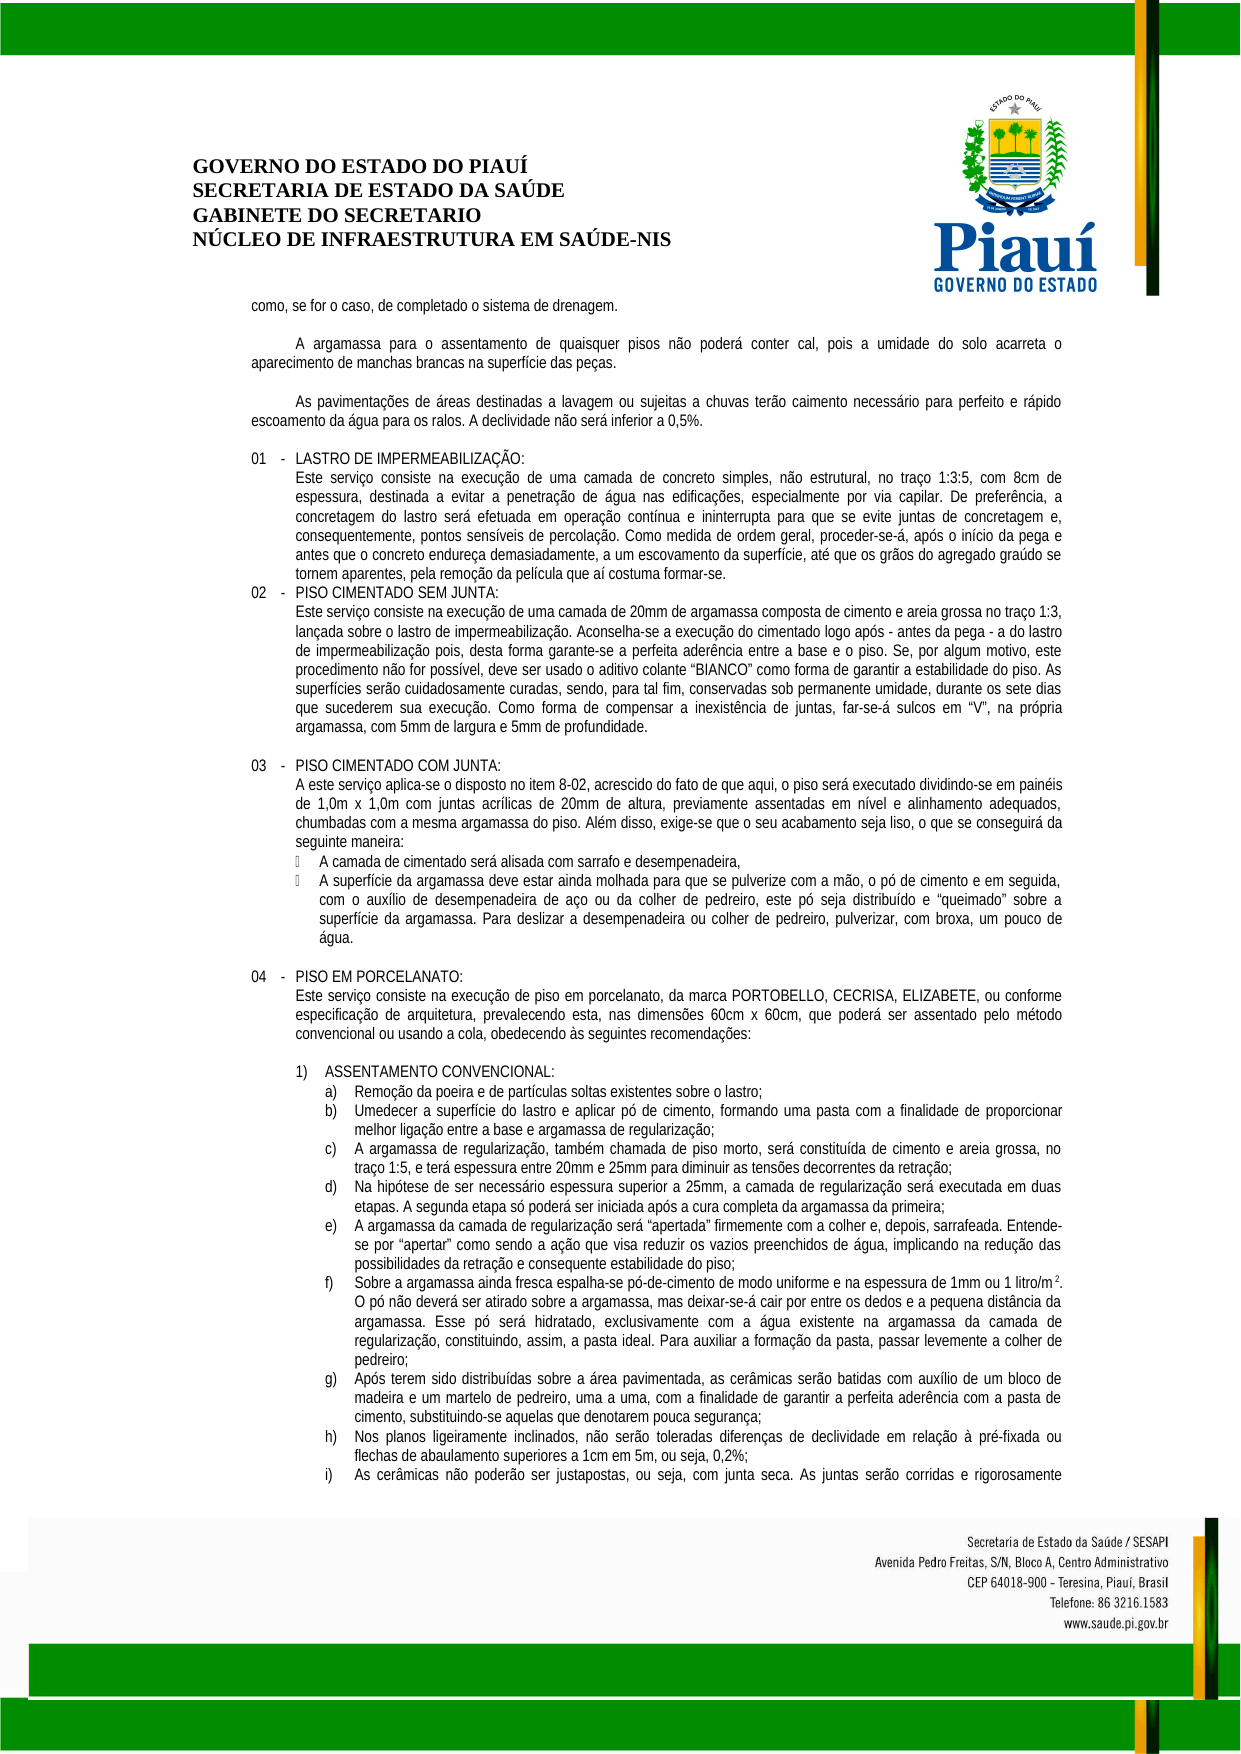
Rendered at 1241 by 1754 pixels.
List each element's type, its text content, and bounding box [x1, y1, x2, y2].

text 03 - PISO CIMENTADO COM JUNTA: [251, 756, 1063, 775]
list ASSENTAMENTO CONVENCIONAL: [295, 1062, 1063, 1081]
list A argamassa da camada de regularização será “apertada” firmemente com a colher e, depois, sarrafeada. Entende-se por “apertar” como sendo a ação que visa reduzir os vazios preenchidos de água, implicando na redução das possibilidades da retração e consequente estabilidade do piso; [325, 1216, 1063, 1273]
list Umedecer a superfície do lastro e aplicar pó de cimento, formando uma pasta com a finalidade de proporcionar melhor ligação entre a base e argamassa de regularização; [325, 1101, 1063, 1139]
picture [0, 0, 1241, 296]
list Remoção da poeira e de partículas soltas existentes sobre o lastro; [325, 1081, 1063, 1101]
picture [0, 1517, 1241, 1754]
picture [244, 160, 251, 172]
list Na hipótese de ser necessário espessura superior a 25mm, a camada de regularização será executada em duas etapas. A segunda etapa só poderá ser iniciada após a cura completa da argamassa da primeira; [325, 1177, 1063, 1216]
text Este serviço consiste na execução de uma camada de 20mm de argamassa composta de cimento e areia grossa no traço 1:3, lançada sobre o lastro de impermeabilização. Aconselha-se a execução do cimentado logo após - antes da pega - a do lastro de impermeabilização pois, desta forma garante-se a perfeita aderência entre a base e o piso. Se, por algum motivo, este procedimento não for possível, deve ser usado o aditivo colante “BIANCO” como forma de garantir a estabilidade do piso. As superfícies serão cuidadosamente curadas, sendo, para tal fim, conservadas sob permanente umidade, durante os sete dias que sucederem sua execução. Como forma de compensar a inexistência de juntas, far-se-á sulcos em “V”, na própria argamassa, com 5mm de largura e 5mm de profundidade. [251, 602, 1063, 736]
list Nos planos ligeiramente inclinados, não serão toleradas diferenças de declividade em relação à pré-fixada ou flechas de abaulamento superiores a 1cm em 5m, ou seja, 0,2%; [325, 1426, 1063, 1465]
text 01 - LASTRO DE IMPERMEABILIZAÇÃO: [251, 449, 1063, 468]
text As pavimentações de áreas destinadas a lavagem ou sujeitas a chuvas terão caimento necessário para perfeito e rápido escoamento da água para os ralos. A declividade não será inferior a 0,5%. [251, 391, 1063, 430]
list A camada de cimentado será alisada com sarrafo e desempenadeira, [295, 851, 1063, 871]
text A este serviço aplica-se o disposto no item 8-02, acrescido do fato de que aqui, o piso será executado dividindo-se em painéis de 1,0m x 1,0m com juntas acrílicas de 20mm de altura, previamente assentadas em nível e alinhamento adequados, chumbadas com a mesma argamassa do piso. Além disso, exige-se que o seu acabamento seja liso, o que se conseguirá da seguinte maneira: [251, 775, 1063, 851]
list 04 - PISO EM PORCELANATO: [251, 966, 1063, 986]
list Após terem sido distribuídas sobre a área pavimentada, as cerâmicas serão batidas com auxílio de um bloco de madeira e um martelo de pedreiro, uma a uma, com a finalidade de garantir a perfeita aderência com a pasta de cimento, substituindo-se aquelas que denotarem pouca segurança; [325, 1369, 1063, 1426]
list A argamassa de regularização, também chamada de piso morto, será constituída de cimento e areia grossa, no traço 1:5, e terá espessura entre 20mm e 25mm para diminuir as tensões decorrentes da retração; [325, 1139, 1063, 1177]
text 02 - PISO CIMENTADO SEM JUNTA: [251, 583, 1063, 602]
list As cerâmicas não poderão ser justapostas, ou seja, com junta seca. As juntas serão corridas e rigorosamente alinhadas, com espessura de 2mm; [325, 1465, 1063, 1484]
list Este serviço consiste na execução de piso em porcelanato, da marca PORTOBELLO, CECRISA, ELIZABETE, ou conforme especificação de arquitetura, prevalecendo esta, nas dimensões 60cm x 60cm, que poderá ser assentado pelo método convencional ou usando a cola, obedecendo às seguintes recomendações: [251, 986, 1063, 1043]
list Sobre a argamassa ainda fresca espalha-se pó-de-cimento de modo uniforme e na espessura de 1mm ou 1 litro/m2. O pó não deverá ser atirado sobre a argamassa, mas deixar-se-á cair por entre os dedos e a pequena distância da argamassa. Esse pó será hidratado, exclusivamente com a água existente na argamassa da camada de regularização, constituindo, assim, a pasta ideal. Para auxiliar a formação da pasta, passar levemente a colher de pedreiro; [325, 1273, 1063, 1369]
list A superfície da argamassa deve estar ainda molhada para que se pulverize com a mão, o pó de cimento e em seguida, com o auxílio de desempenadeira de aço ou da colher de pedreiro, este pó seja distribuído e “queimado” sobre a superfície da argamassa. Para deslizar a desempenadeira ou colher de pedreiro, pulverizar, com broxa, um pouco de água. [295, 871, 1063, 947]
text Este serviço consiste na execução de uma camada de concreto simples, não estrutural, no traço 1:3:5, com 8cm de espessura, destinada a evitar a penetração de água nas edificações, especialmente por via capilar. De preferência, a concretagem do lastro será efetuada em operação contínua e ininterrupta para que se evite juntas de concretagem e, consequentemente, pontos sensíveis de percolação. Como medida de ordem geral, proceder-se-á, após o início da pega e antes que o concreto endureça demasiadamente, a um escovamento da superfície, até que os grãos do agregado graúdo se tornem aparentes, pela remoção da película que aí costuma formar-se. [251, 468, 1063, 583]
text A argamassa para o assentamento de quaisquer pisos não poderá conter cal, pois a umidade do solo acarreta o aparecimento de manchas brancas na superfície das peças. [251, 334, 1063, 372]
